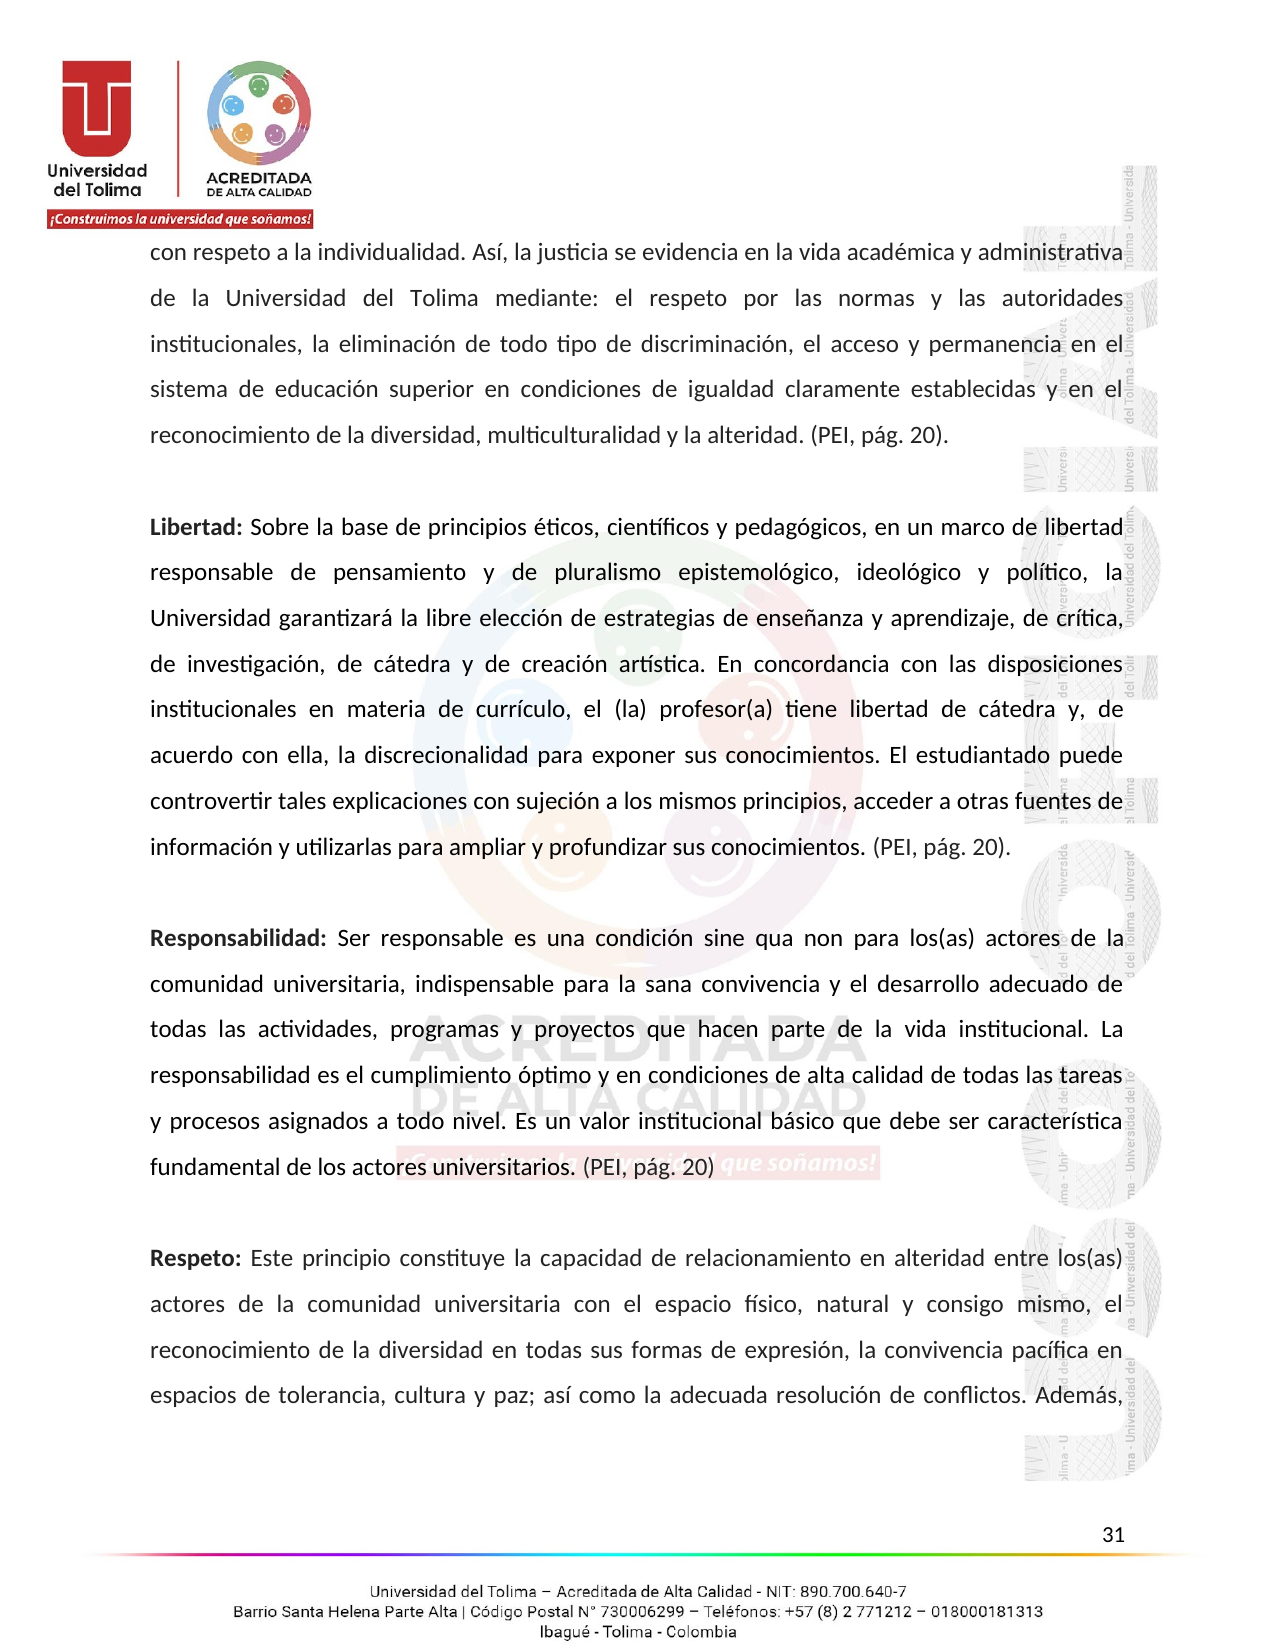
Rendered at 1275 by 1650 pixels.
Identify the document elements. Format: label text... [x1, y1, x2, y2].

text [150, 236, 1125, 450]
picture [0, 29, 1275, 1650]
text Responsabilidad: Ser responsable es una condición sine qua non para los(as) actores de la comunidad universitaria, indispensable para la sana convivencia y el desarrollo adecuado de todas las actividades, programas y proyectos que hacen parte de la vida institucional. La responsabilidad es el cumplimiento óptimo y en condiciones de alta calidad de todas las tareas y procesos asignados a todo nivel. Es un valor institucional básico que debe ser característica fundamental de los actores universitarios. (PEI, pág. 20) [150, 922, 1125, 1181]
text Libertad: Sobre la base de principios éticos, científicos y pedagógicos, en un marco de libertad responsable de pensamiento y de pluralismo epistemológico, ideológico y político, la Universidad garantizará la libre elección de estrategias de enseñanza y aprendizaje, de crítica, de investigación, de cátedra y de creación artística. En concordancia con las disposiciones institucionales en materia de currículo, el (la) profesor(a) tiene libertad de cátedra y, de acuerdo con ella, la discrecionalidad para exponer sus conocimientos. El estudiantado puede controvertir tales explicaciones con sujeción a los mismos principios, acceder a otras fuentes de información y utilizarlas para ampliar y profundizar sus conocimientos. (PEI, pág. 20). [150, 511, 1125, 861]
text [150, 1242, 1125, 1410]
